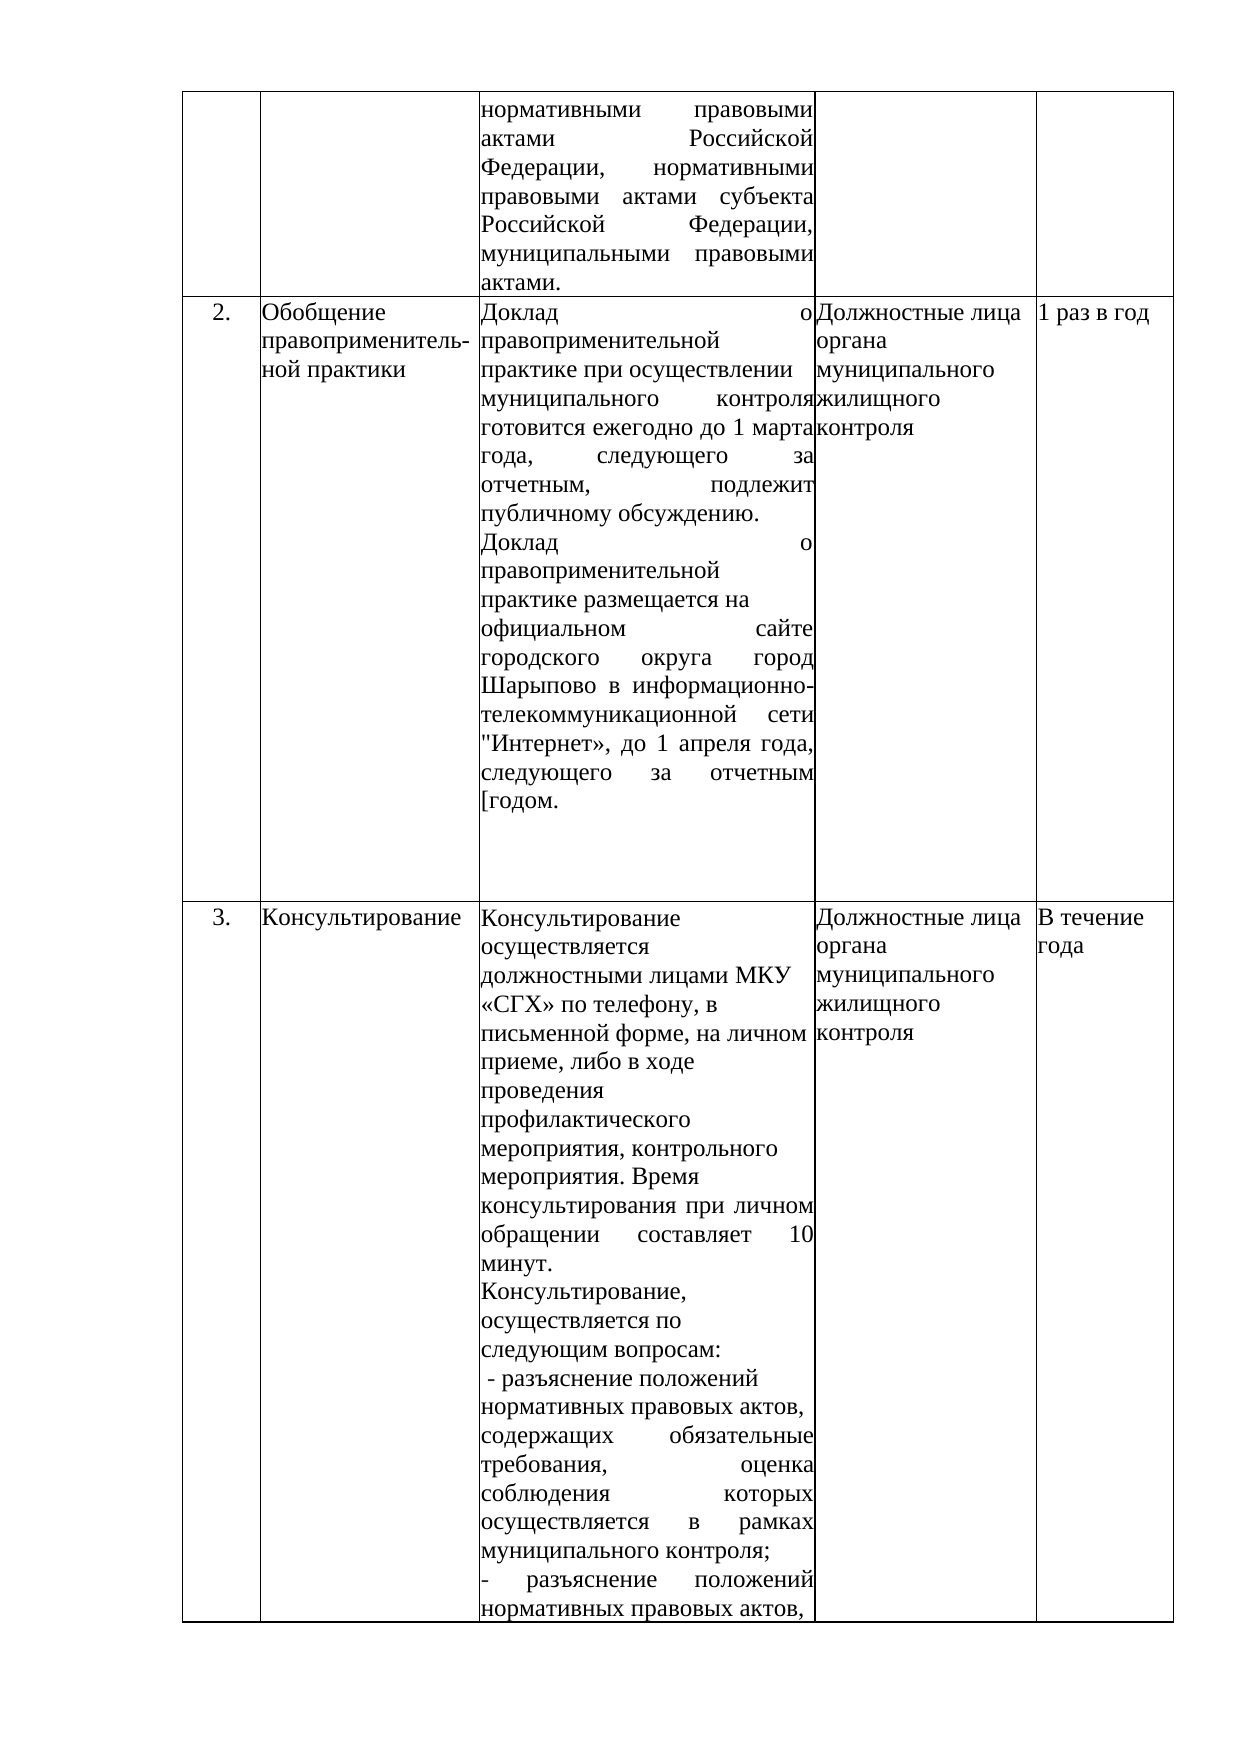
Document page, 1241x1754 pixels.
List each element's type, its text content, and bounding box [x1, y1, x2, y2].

table_header [816, 92, 1036, 296]
table_cell В течение года [1037, 902, 1173, 1621]
table_cell Консультирование [261, 902, 479, 1621]
table_cell 2. [183, 297, 260, 901]
table_cell Должностные лица органа муниципального жилищного контроля [816, 902, 1036, 1621]
table_header нормативными правовыми актами Российской Федерации, нормативными правовыми актами субъекта Российской Федерации, муниципальными правовыми актами. [480, 92, 814, 296]
table_cell 3. [183, 902, 260, 1621]
table_cell Обобщение правоприменитель- ной практики [261, 297, 479, 901]
table_cell Консультирование осуществляется должностными лицами МКУ «СГХ» по телефону, в письменной форме, на личном приеме, либо в ходе проведения профилактического мероприятия, контрольного мероприятия. Время консультирования при личном обращении составляет 10 минут. Консультирование, осуществляется по следующим вопросам: - разъяснение положений нормативных правовых актов, содержащих обязательные требования, оценка соблюдения которых осуществляется в рамках муниципального контроля; - разъяснение положений нормативных правовых актов, [480, 902, 814, 1621]
table_header [183, 92, 260, 296]
table_cell Доклад о правоприменительной практике при осуществлении муниципального контроля готовится ежегодно до 1 марта года, следующего за отчетным, подлежит публичному обсуждению. Доклад о правоприменительной практике размещается на официальном сайте городского округа город Шарыпово в информационнотелекоммуникационной сети "Интернет», до 1 апреля года, следующего за отчетным [годом. [480, 297, 814, 901]
table_cell Должностные лица органа муниципального жилищного контроля [816, 297, 1036, 901]
table_cell 1 раз в год [1037, 297, 1173, 901]
table_header [1037, 92, 1173, 296]
table_header [261, 92, 479, 296]
